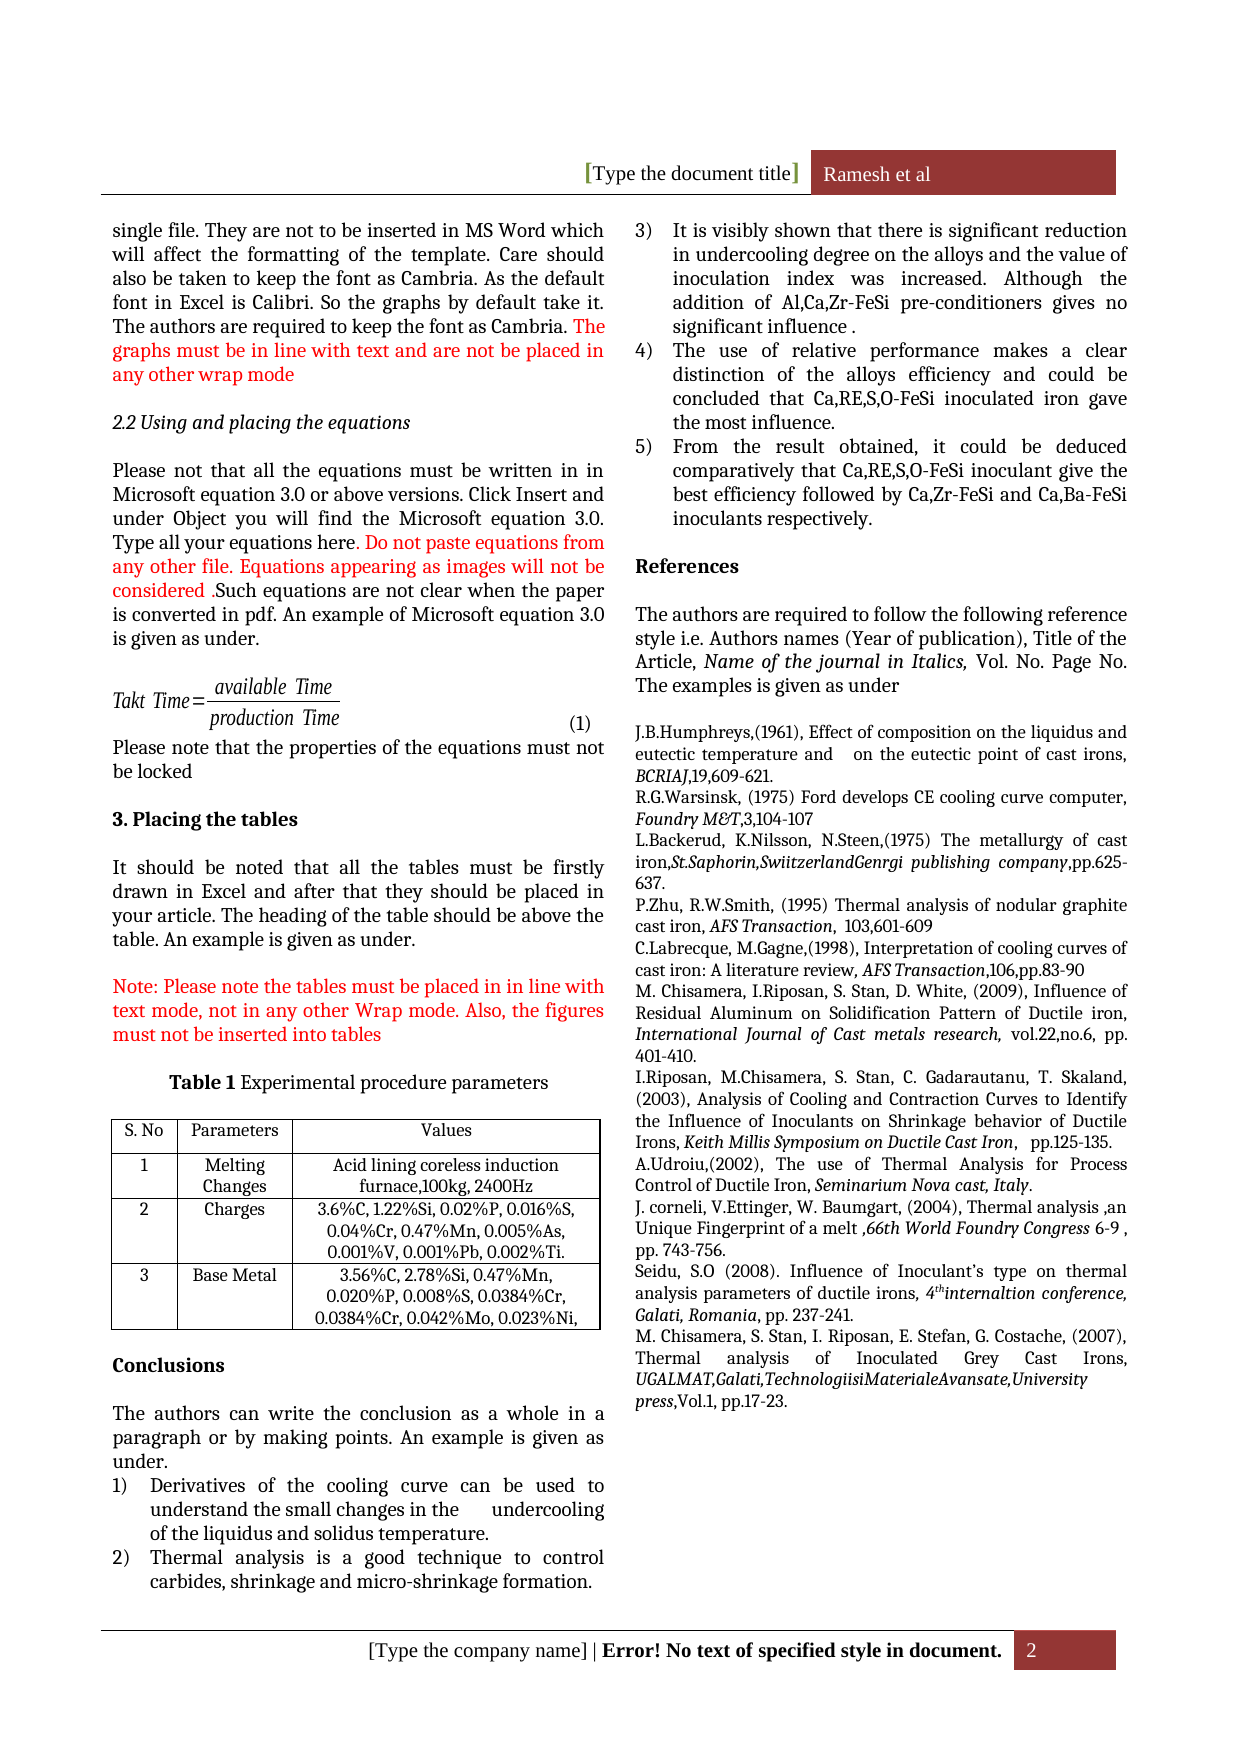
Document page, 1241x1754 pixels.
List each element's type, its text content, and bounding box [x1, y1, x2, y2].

text J.B.Humphreys,(1961), Effect of composition on the liquidus and eutectic temperature and on the eutectic point of cast irons, BCRIAJ,19,609-621. [635, 722, 1128, 787]
list Thermal analysis is a good technique to control carbides, shrinkage and micro-shrinkage formation. [112, 1546, 605, 1593]
list Derivatives of the cooling curve can be used to understand the small changes in the undercooling of the liquidus and solidus temperature. [112, 1474, 605, 1546]
text Note: Please note the tables must be placed in in line with text mode, not in any other Wrap mode. Also, the figures must not be inserted into tables [112, 975, 605, 1047]
text R.G.Warsinsk, (1975) Ford develops CE cooling curve computer, Foundry M&T,3,104-107 [635, 787, 1128, 830]
table_cell 3.56%C, 2.78%Si, 0.47%Mn, 0.020%P, 0.008%S, 0.0384%Cr, 0.0384%Cr, 0.042%Mo, 0.023%Ni, [293, 1264, 599, 1329]
text The authors are required to follow the following reference style i.e. Authors names (Year of publication), Title of the Article, Name of the journal in Italics, Vol. No. Page No. The examples is given as under [635, 602, 1128, 698]
text Conclusions [112, 1354, 605, 1378]
table_cell Melting Changes [178, 1154, 292, 1197]
table_header Parameters [178, 1120, 292, 1153]
table_cell 1 [112, 1154, 177, 1197]
list The use of relative performance makes a clear distinction of the alloys efficiency and could be concluded that Ca,RE,S,O-FeSi inoculated iron gave the most influence. [635, 339, 1128, 434]
text Please note that the properties of the equations must not be locked [112, 736, 605, 783]
table_header S. No [112, 1120, 177, 1153]
text Please not that all the equations must be written in in Microsoft equation 3.0 or above versions. Click Insert and under Object you will find the Microsoft equation 3.0. Type all your equations here. Do not paste equations from any other file. Equations appearing as images will not be considered .Such equations are not clear when the paper is converted in pdf. An example of Microsoft equation 3.0 is given as under. [112, 458, 605, 650]
text References [635, 554, 1128, 578]
table_cell 3 [112, 1264, 177, 1329]
text M. Chisamera, S. Stan, I. Riposan, E. Stefan, G. Costache, (2007), Thermal analysis of Inoculated Grey Cast Irons, UGALMAT,Galati,TechnologiisiMaterialeAvansate,University press,Vol.1, pp.17-23. [635, 1326, 1128, 1412]
text M. Chisamera, I.Riposan, S. Stan, D. White, (2009), Influence of Residual Aluminum on Solidification Pattern of Ductile iron, International Journal of Cast metals research, vol.22,no.6, pp. 401-410. [635, 981, 1128, 1067]
text I.Riposan, M.Chisamera, S. Stan, C. Gadarautanu, T. Skaland, (2003), Analysis of Cooling and Contraction Curves to Identify the Influence of Inoculants on Shrinkage behavior of Ductile Irons, Keith Millis Symposium on Ductile Cast Iron, pp.125-135. [635, 1067, 1128, 1153]
table_cell 2 [112, 1199, 177, 1263]
text 3. Placing the tables [112, 807, 605, 831]
text (1) [112, 674, 605, 736]
text Table 1 Experimental procedure parameters [112, 1071, 605, 1095]
table_cell Base Metal [178, 1264, 292, 1329]
text It should be noted that all the tables must be firstly drawn in Excel and after that they should be placed in your article. The heading of the table should be above the table. An example is given as under. [112, 855, 605, 951]
text 2.2 Using and placing the equations [112, 411, 605, 434]
table_cell Charges [178, 1199, 292, 1263]
text J. corneli, V.Ettinger, W. Baumgart, (2004), Thermal analysis ,an Unique Fingerprint of a melt ,66th World Foundry Congress 6-9 , pp. 743-756. [635, 1196, 1128, 1261]
table_cell 3.6%C, 1.22%Si, 0.02%P, 0.016%S, 0.04%Cr, 0.47%Mn, 0.005%As, 0.001%V, 0.001%Pb, 0.002%Ti. [293, 1199, 599, 1263]
text Seidu, S.O (2008). Influence of Inoculant’s type on thermal analysis parameters of ductile irons, 4thinternaltion conference, Galati, Romania, pp. 237-241. [635, 1261, 1128, 1326]
list From the result obtained, it could be deduced comparatively that Ca,RE,S,O-FeSi inoculant give the best efficiency followed by Ca,Zr-FeSi and Ca,Ba-FeSi inoculants respectively. [635, 434, 1128, 530]
text C.Labrecque, M.Gagne,(1998), Interpretation of cooling curves of cast iron: A literature review, AFS Transaction,106,pp.83-90 [635, 938, 1128, 981]
text L.Backerud, K.Nilsson, N.Steen,(1975) The metallurgy of cast iron,St.Saphorin,SwiitzerlandGenrgi publishing company,pp.625-637. [635, 830, 1128, 894]
text P.Zhu, R.W.Smith, (1995) Thermal analysis of nodular graphite cast iron, AFS Transaction, 103,601-609 [635, 894, 1128, 938]
text A.Udroiu,(2002), The use of Thermal Analysis for Process Control of Ductile Iron, Seminarium Nova cast, Italy. [635, 1153, 1128, 1196]
table_header Values [293, 1120, 599, 1153]
text The authors can write the conclusion as a whole in a paragraph or by making points. An example is given as under. [112, 1402, 605, 1474]
table_cell Acid lining coreless induction furnace,100kg, 2400Hz [293, 1154, 599, 1197]
list It is visibly shown that there is significant reduction in undercooling degree on the alloys and the value of inoculation index was increased. Although the addition of Al,Ca,Zr-FeSi pre-conditioners gives no significant influence . [635, 219, 1128, 339]
